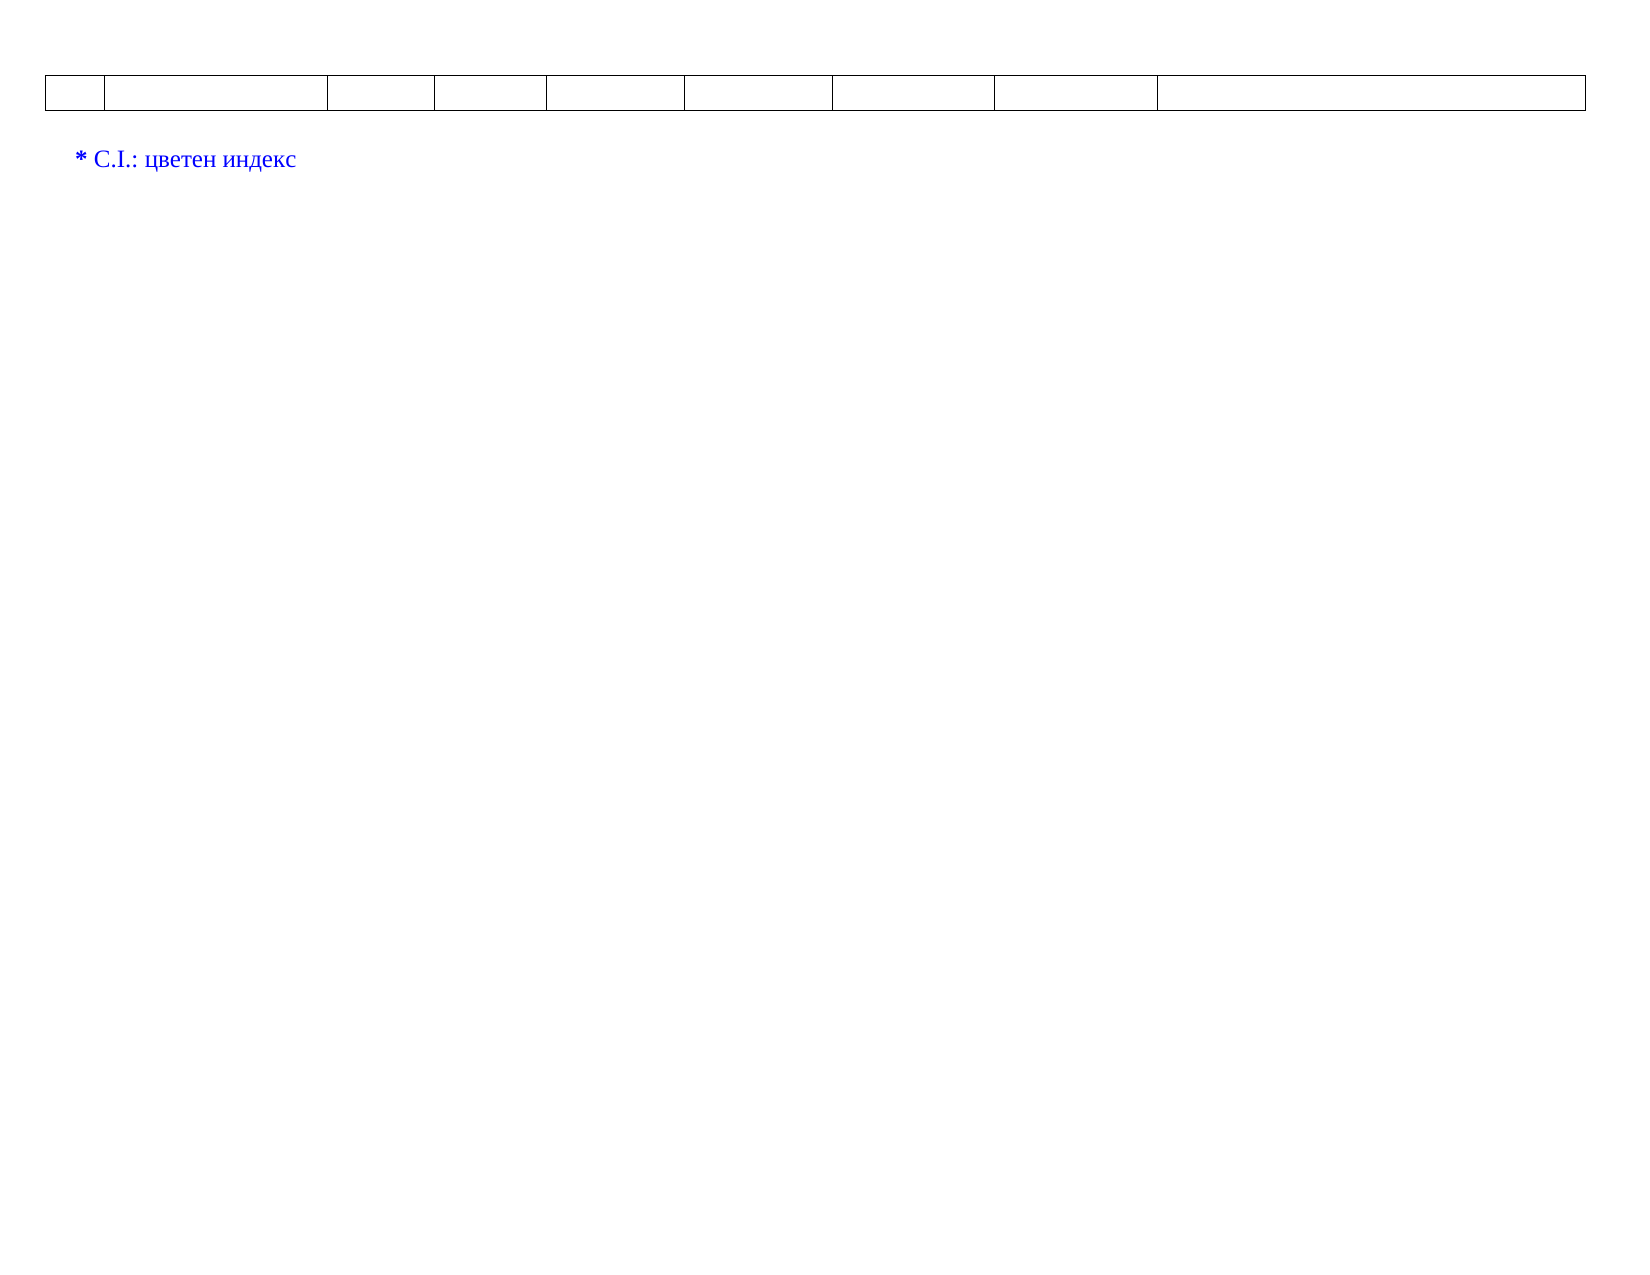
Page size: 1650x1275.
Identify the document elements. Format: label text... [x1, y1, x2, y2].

table_cell [435, 76, 546, 109]
table_cell [328, 76, 434, 109]
table_cell [547, 76, 684, 109]
table_cell [105, 76, 327, 109]
table_cell [1158, 76, 1585, 109]
table_cell [46, 76, 104, 109]
text * C.I.: цветен индекс [75, 144, 1575, 173]
table_cell [995, 76, 1157, 109]
table_cell [685, 76, 832, 109]
table_cell [833, 76, 994, 109]
